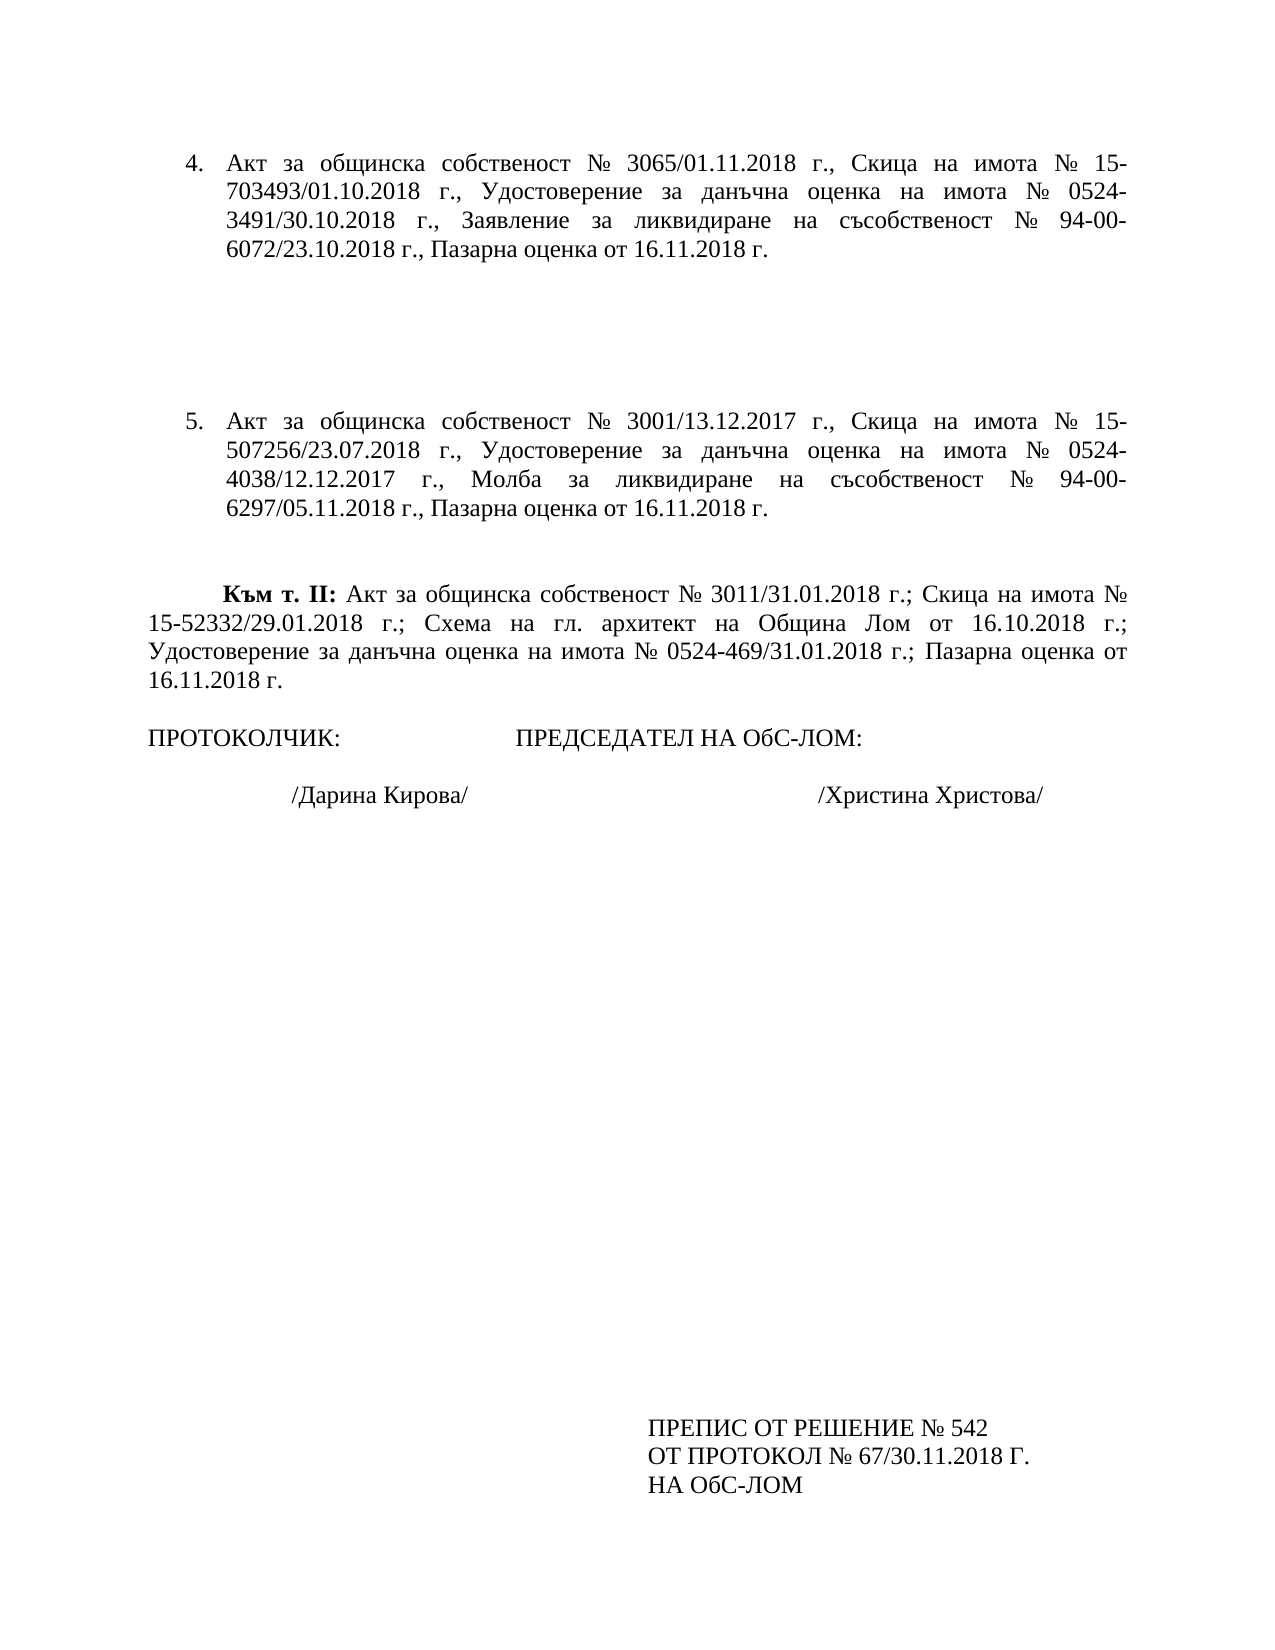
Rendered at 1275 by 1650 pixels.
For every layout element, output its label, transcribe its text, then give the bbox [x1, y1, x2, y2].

text ОТ ПРОТОКОЛ № 67/30.11.2018 Г. [148, 1441, 1127, 1470]
list Акт за общинска собственост № 3001/13.12.2017 г., Скица на имота № 15-507256/23.07.2018 г., Удостоверение за данъчна оценка на имота № 0524-4038/12.12.2017 г., Молба за ликвидиране на съсобственост № 94-00-6297/05.11.2018 г., Пазарна оценка от 16.11.2018 г. [185, 406, 1127, 521]
text ПРОТОКОЛЧИК: ПРЕДСЕДАТЕЛ НА ОбС-ЛОМ: [148, 723, 1127, 751]
text Към т. II: Акт за общинска собственост № 3011/31.01.2018 г.; Скица на имота № 15-52332/29.01.2018 г.; Схема на гл. архитект на Община Лом от 16.10.2018 г.; Удостоверение за данъчна оценка на имота № 0524-469/31.01.2018 г.; Пазарна оценка от 16.11.2018 г. [148, 579, 1127, 694]
text НА ОбС-ЛОМ [148, 1470, 1127, 1499]
list Акт за общинска собственост № 3065/01.11.2018 г., Скица на имота № 15-703493/01.10.2018 г., Удостоверение за данъчна оценка на имота № 0524-3491/30.10.2018 г., Заявление за ликвидиране на съсобственост № 94-00-6072/23.10.2018 г., Пазарна оценка от 16.11.2018 г. [185, 148, 1127, 263]
text /Дарина Кирова/ /Христина Христова/ [148, 780, 1127, 809]
text ПРЕПИС ОТ РЕШЕНИЕ № 542 [148, 1413, 1127, 1441]
